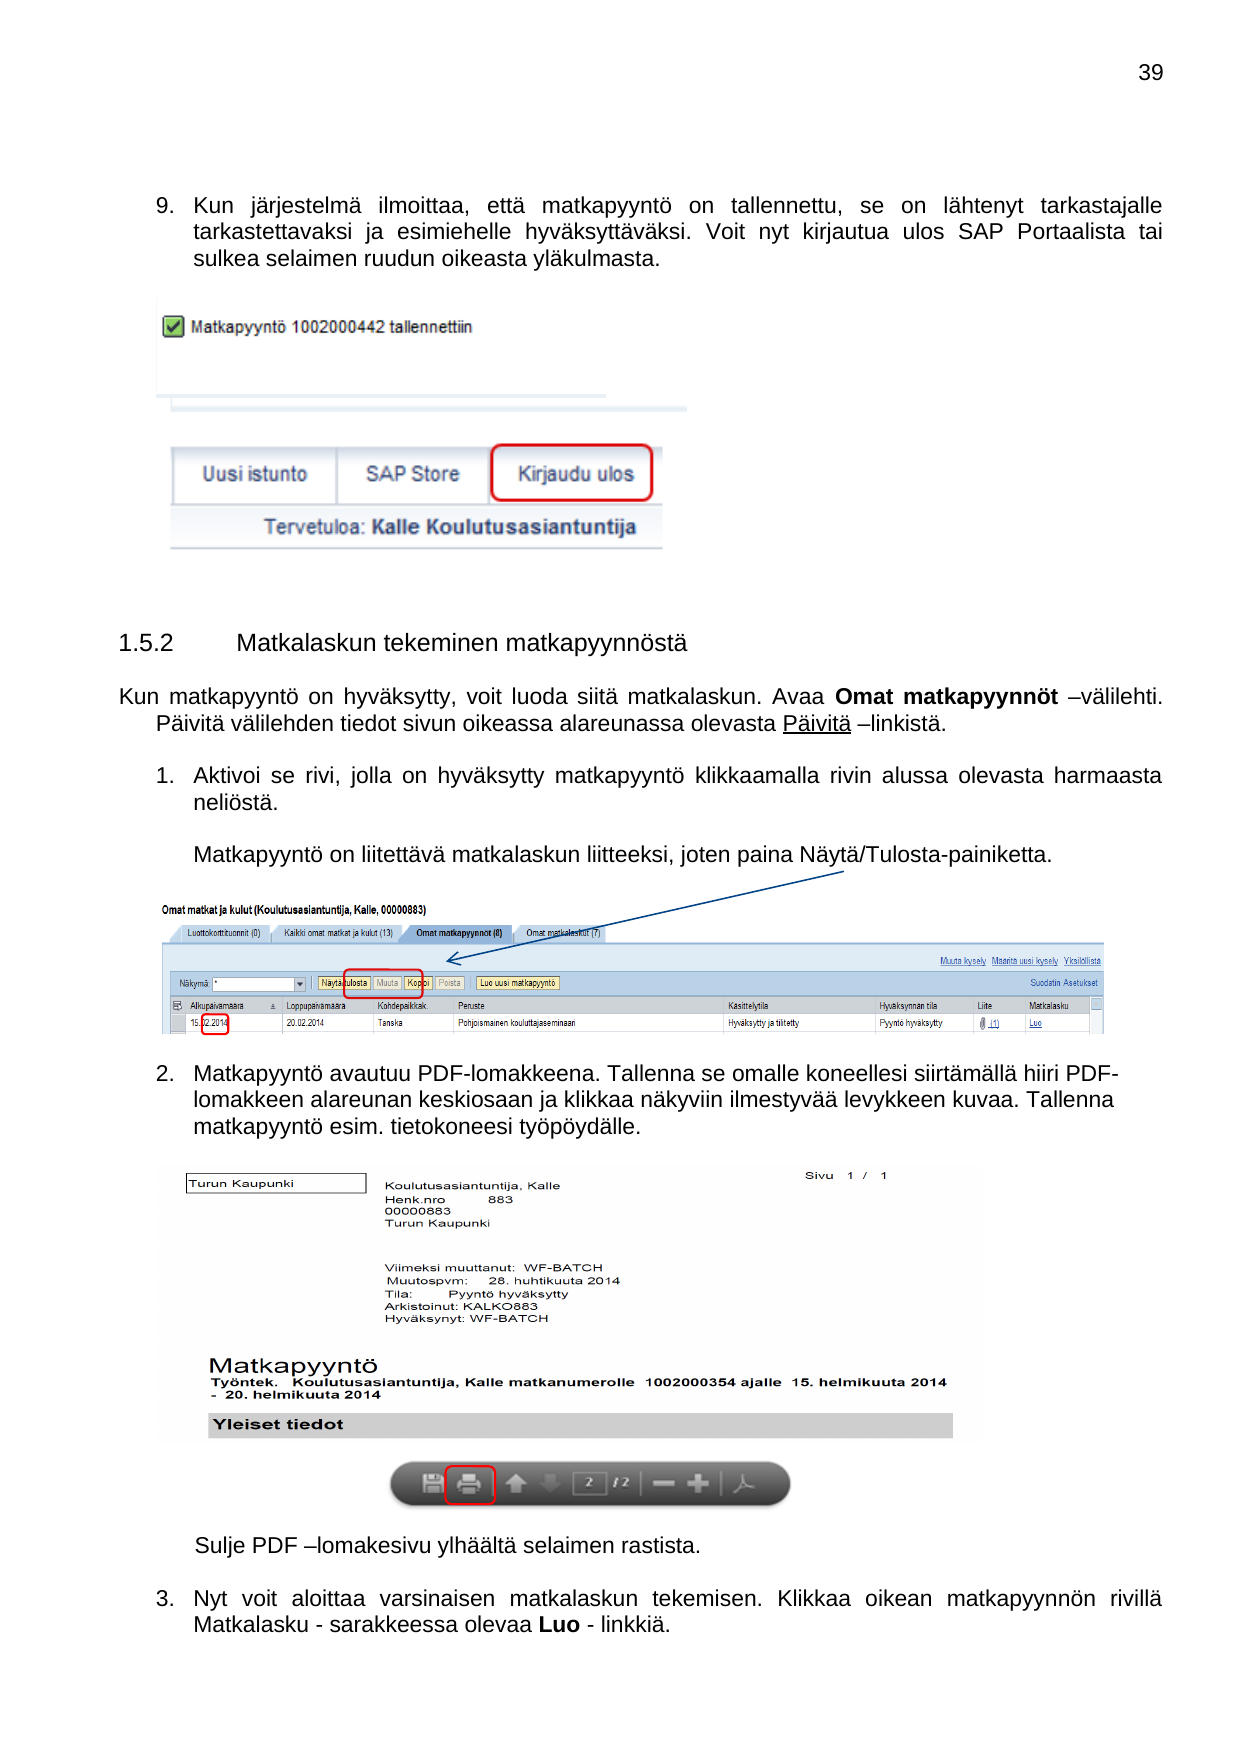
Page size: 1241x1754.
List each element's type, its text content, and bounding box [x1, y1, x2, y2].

picture [203, 1016, 227, 1033]
list Kun järjestelmä ilmoittaa, että matkapyyntö on tallennettu, se on lähtenyt tarkastajalle tarkastettavaksi ja esimiehelle hyväksyttäväksi. Voit nyt kirjautua ulos SAP Portaalista tai sulkea selaimen ruudun oikeasta yläkulmasta. [156, 192, 1163, 271]
picture [156, 1165, 983, 1532]
picture [156, 893, 1104, 1034]
list Nyt voit aloittaa varsinaisen matkalaskun tekemisen. Klikkaa oikean matkapyynnön rivillä Matkalasku - sarakkeessa olevaa Luo - linkkiä. [156, 1584, 1163, 1637]
list Matkapyyntö avautuu PDF-lomakkeena. Tallenna se omalle koneellesi siirtämällä hiiri PDF-lomakkeen alareunan keskiosaan ja klikkaa näkyviin ilmestyvää levykkeen kuvaa. Tallenna matkapyyntö esim. tietokoneesi työpöydälle. [156, 1060, 1163, 1139]
text Kun matkapyyntö on hyväksytty, voit luoda siitä matkalaskun. Avaa Omat matkapyynnöt –välilehti. Päivitä välilehden tiedot sivun oikeassa alareunassa olevasta Päivitä –linkistä. [118, 683, 1163, 736]
list Aktivoi se rivi, jolla on hyväksytty matkapyyntö klikkaamalla rivin alussa olevasta harmaasta neliöstä. [156, 762, 1163, 815]
picture [156, 297, 688, 551]
list Matkapyyntö on liitettävä matkalaskun liitteeksi, joten paina Näytä/Tulosta-painiketta. [193, 841, 1163, 868]
text Sulje PDF –lomakesivu ylhäältä selaimen rastista. [118, 1532, 1163, 1558]
subtitle Matkalaskun tekeminen matkapyynnöstä [118, 628, 1163, 657]
